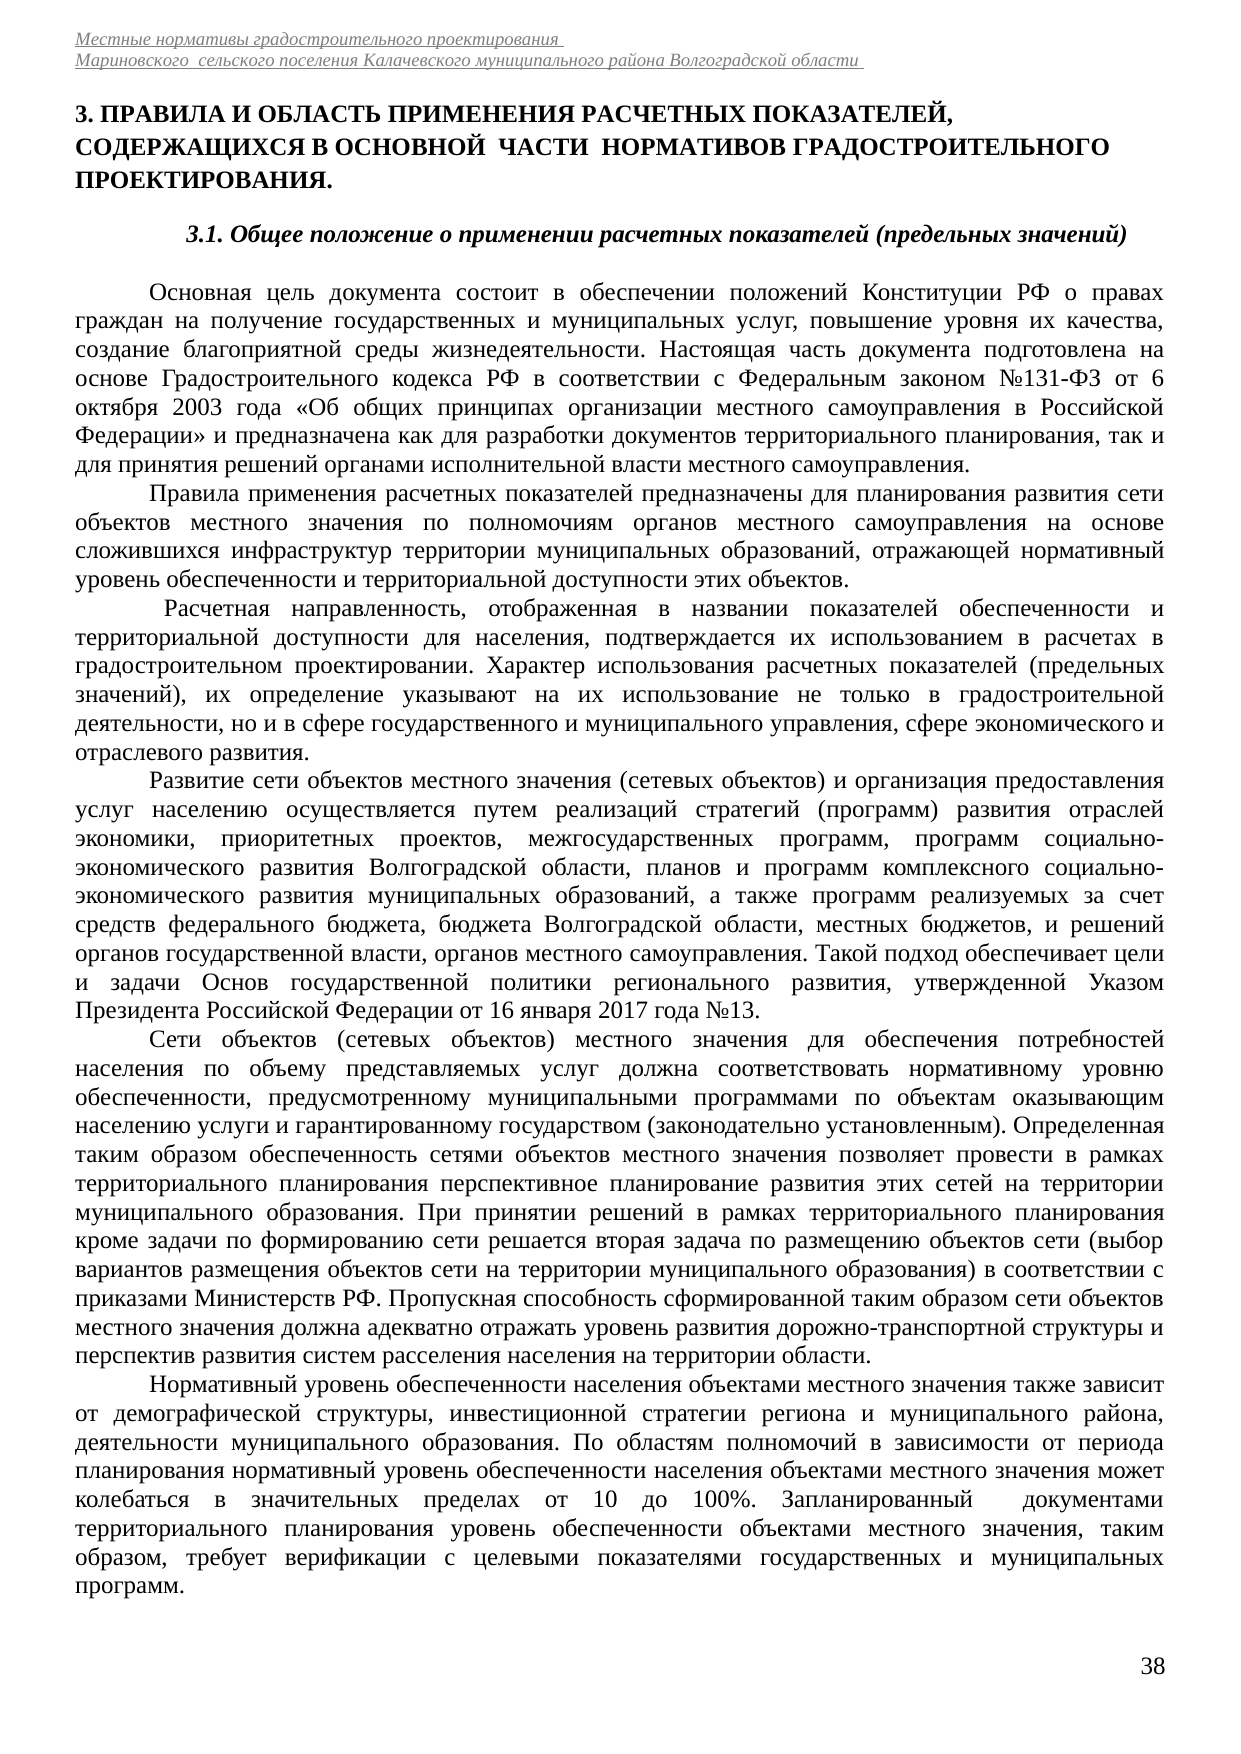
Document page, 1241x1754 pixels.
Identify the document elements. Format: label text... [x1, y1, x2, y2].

text 3.1. Общее положение о применении расчетных показателей (предельных значений) [75, 219, 1165, 248]
text Расчетная направленность, отображенная в названии показателей обеспеченности и территориальной доступности для населения, подтверждается их использованием в расчетах в градостроительном проектировании. Характер использования расчетных показателей (предельных значений), их определение указывают на их использование не только в градостроительной деятельности, но и в сфере государственного и муниципального управления, сфере экономического и отраслевого развития. [75, 593, 1165, 765]
text Правила применения расчетных показателей предназначены для планирования развития сети объектов местного значения по полномочиям органов местного самоуправления на основе сложившихся инфраструктур территории муниципальных образований, отражающей нормативный уровень обеспеченности и территориальной доступности этих объектов. [75, 478, 1165, 593]
text Нормативный уровень обеспеченности населения объектами местного значения также зависит от демографической структуры, инвестиционной стратегии региона и муниципального района, деятельности муниципального образования. По областям полномочий в зависимости от периода планирования нормативный уровень обеспеченности населения объектами местного значения может колебаться в значительных пределах от 10 до 100%. Запланированный документами территориального планирования уровень обеспеченности объектами местного значения, таким образом, требует верификации с целевыми показателями государственных и муниципальных программ. [75, 1369, 1165, 1599]
text Основная цель документа состоит в обеспечении положений Конституции РФ о правах граждан на получение государственных и муниципальных услуг, повышение уровня их качества, создание благоприятной среды жизнедеятельности. Настоящая часть документа подготовлена на основе Градостроительного кодекса РФ в соответствии с Федеральным законом №131-ФЗ от 6 октября 2003 года «Об общих принципах организации местного самоуправления в Российской Федерации» и предназначена как для разработки документов территориального планирования, так и для принятия решений органами исполнительной власти местного самоуправления. [75, 277, 1165, 478]
text 3. ПРАВИЛА И ОБЛАСТЬ ПРИМЕНЕНИЯ РАСЧЕТНЫХ ПОКАЗАТЕЛЕЙ, СОДЕРЖАЩИХСЯ В ОСНОВНОЙ ЧАСТИ НОРМАТИВОВ ГРАДОСТРОИТЕЛЬНОГО ПРОЕКТИРОВАНИЯ. [75, 99, 1165, 194]
text Сети объектов (сетевых объектов) местного значения для обеспечения потребностей населения по объему представляемых услуг должна соответствовать нормативному уровню обеспеченности, предусмотренному муниципальными программами по объектам оказывающим населению услуги и гарантированному государством (законодательно установленным). Определенная таким образом обеспеченность сетями объектов местного значения позволяет провести в рамках территориального планирования перспективное планирование развития этих сетей на территории муниципального образования. При принятии решений в рамках территориального планирования кроме задачи по формированию сети решается вторая задача по размещению объектов сети (выбор вариантов размещения объектов сети на территории муниципального образования) в соответствии с приказами Министерств РФ. Пропускная способность сформированной таким образом сети объектов местного значения должна адекватно отражать уровень развития дорожно-транспортной структуры и перспектив развития систем расселения населения на территории области. [75, 1024, 1165, 1369]
text Развитие сети объектов местного значения (сетевых объектов) и организация предоставления услуг населению осуществляется путем реализаций стратегий (программ) развития отраслей экономики, приоритетных проектов, межгосударственных программ, программ социально-экономического развития Волгоградской области, планов и программ комплексного социально-экономического развития муниципальных образований, а также программ реализуемых за счет средств федерального бюджета, бюджета Волгоградской области, местных бюджетов, и решений органов государственной власти, органов местного самоуправления. Такой подход обеспечивает цели и задачи Основ государственной политики регионального развития, утвержденной Указом Президента Российской Федерации от 16 января 2017 года №13. [75, 765, 1165, 1024]
